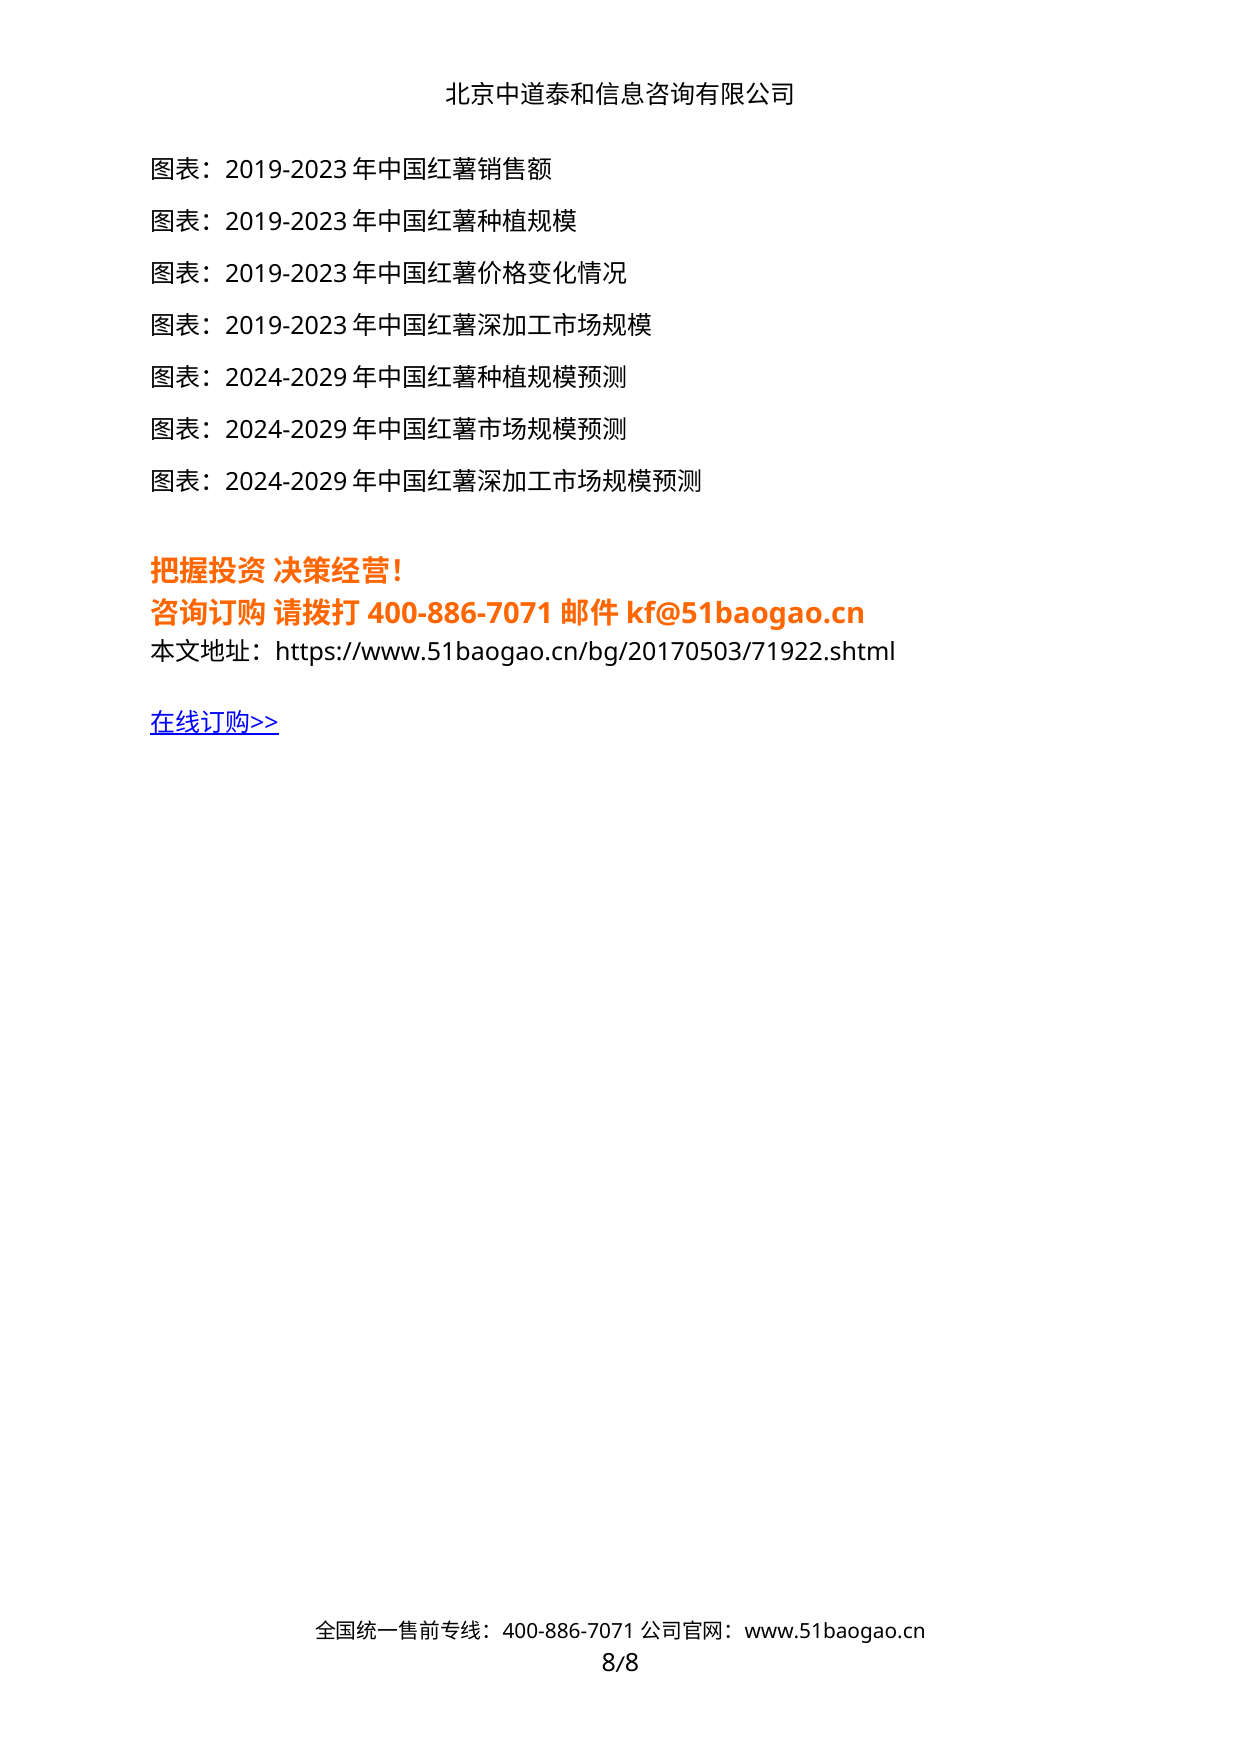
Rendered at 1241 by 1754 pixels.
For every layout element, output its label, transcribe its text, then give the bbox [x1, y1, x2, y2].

text 图表：2019-2023年中国红薯销售额 [150, 150, 1090, 186]
text 图表：2024-2029年中国红薯种植规模预测 [150, 357, 1090, 394]
text 图表：2019-2023年中国红薯深加工市场规模 [150, 306, 1090, 342]
text 把握投资 决策经营！咨询订购 请拨打 400-886-7071 邮件 kf@51baogao.cn本文地址：https://www.51baogao.cn/bg/20170503/71922.shtml [150, 513, 1090, 668]
text 在线订购>> [150, 668, 1090, 738]
text 图表：2024-2029年中国红薯深加工市场规模预测 [150, 461, 1090, 497]
text 图表：2024-2029年中国红薯市场规模预测 [150, 409, 1090, 446]
text 图表：2019-2023年中国红薯种植规模 [150, 202, 1090, 238]
text 图表：2019-2023年中国红薯价格变化情况 [150, 254, 1090, 290]
